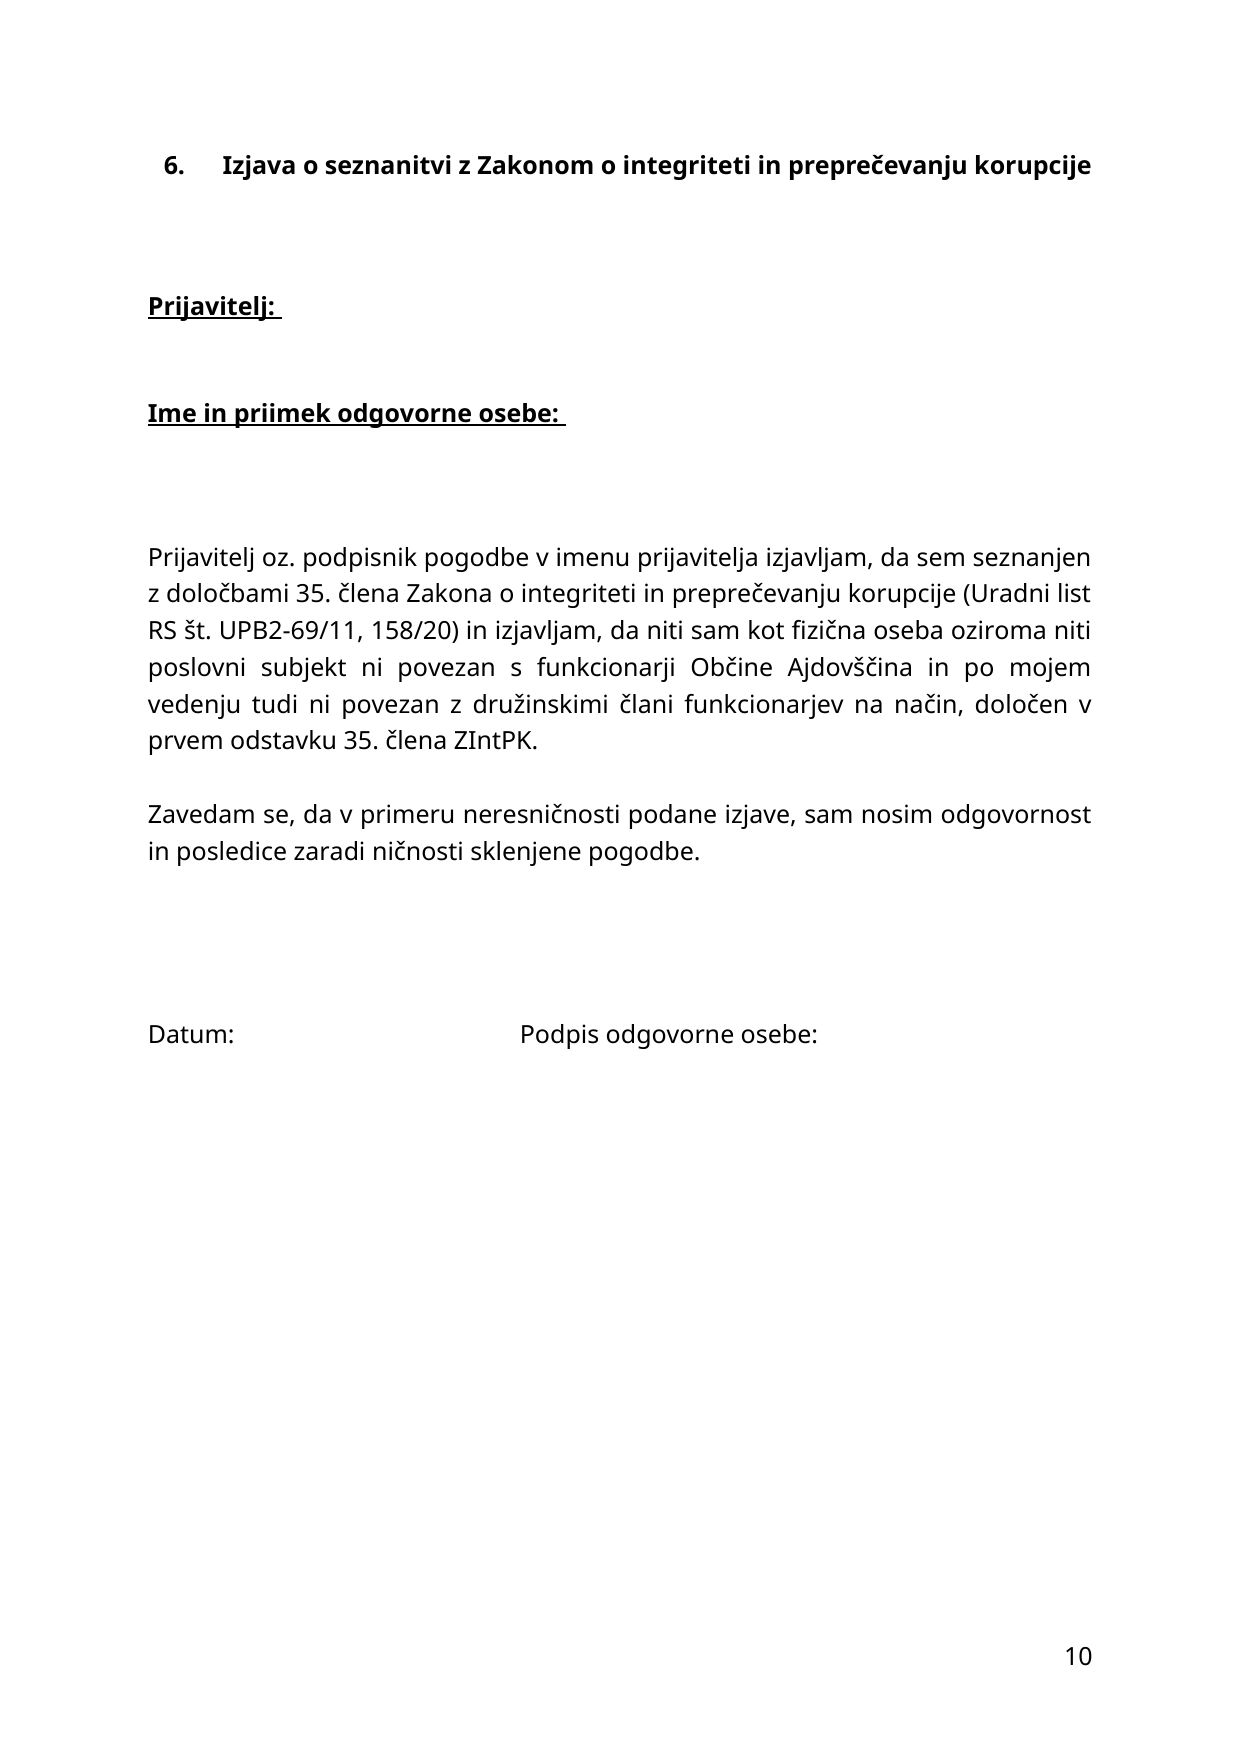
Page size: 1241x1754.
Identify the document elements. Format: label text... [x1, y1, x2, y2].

title Zavedam se, da v primeru neresničnosti podane izjave, sam nosim odgovornost in posledice zaradi ničnosti sklenjene pogodbe. [148, 797, 1092, 867]
text Prijavitelj: [148, 289, 1092, 323]
title Prijavitelj oz. podpisnik pogodbe v imenu prijavitelja izjavljam, da sem seznanjen z določbami 35. člena Zakona o integriteti in preprečevanju korupcije (Uradni list RS št. UPB2-69/11, 158/20) in izjavljam, da niti sam kot fizična oseba oziroma niti poslovni subjekt ni povezan s funkcionarji Občine Ajdovščina in po mojem vedenju tudi ni povezan z družinskimi člani funkcionarjev na način, določen v prvem odstavku 35. člena ZIntPK. [148, 539, 1092, 757]
text Datum: Podpis odgovorne osebe: [148, 1017, 1092, 1051]
text Ime in priimek odgovorne osebe: [148, 396, 1092, 429]
subtitle Izjava o seznanitvi z Zakonom o integriteti in preprečevanju korupcije [185, 148, 1092, 182]
